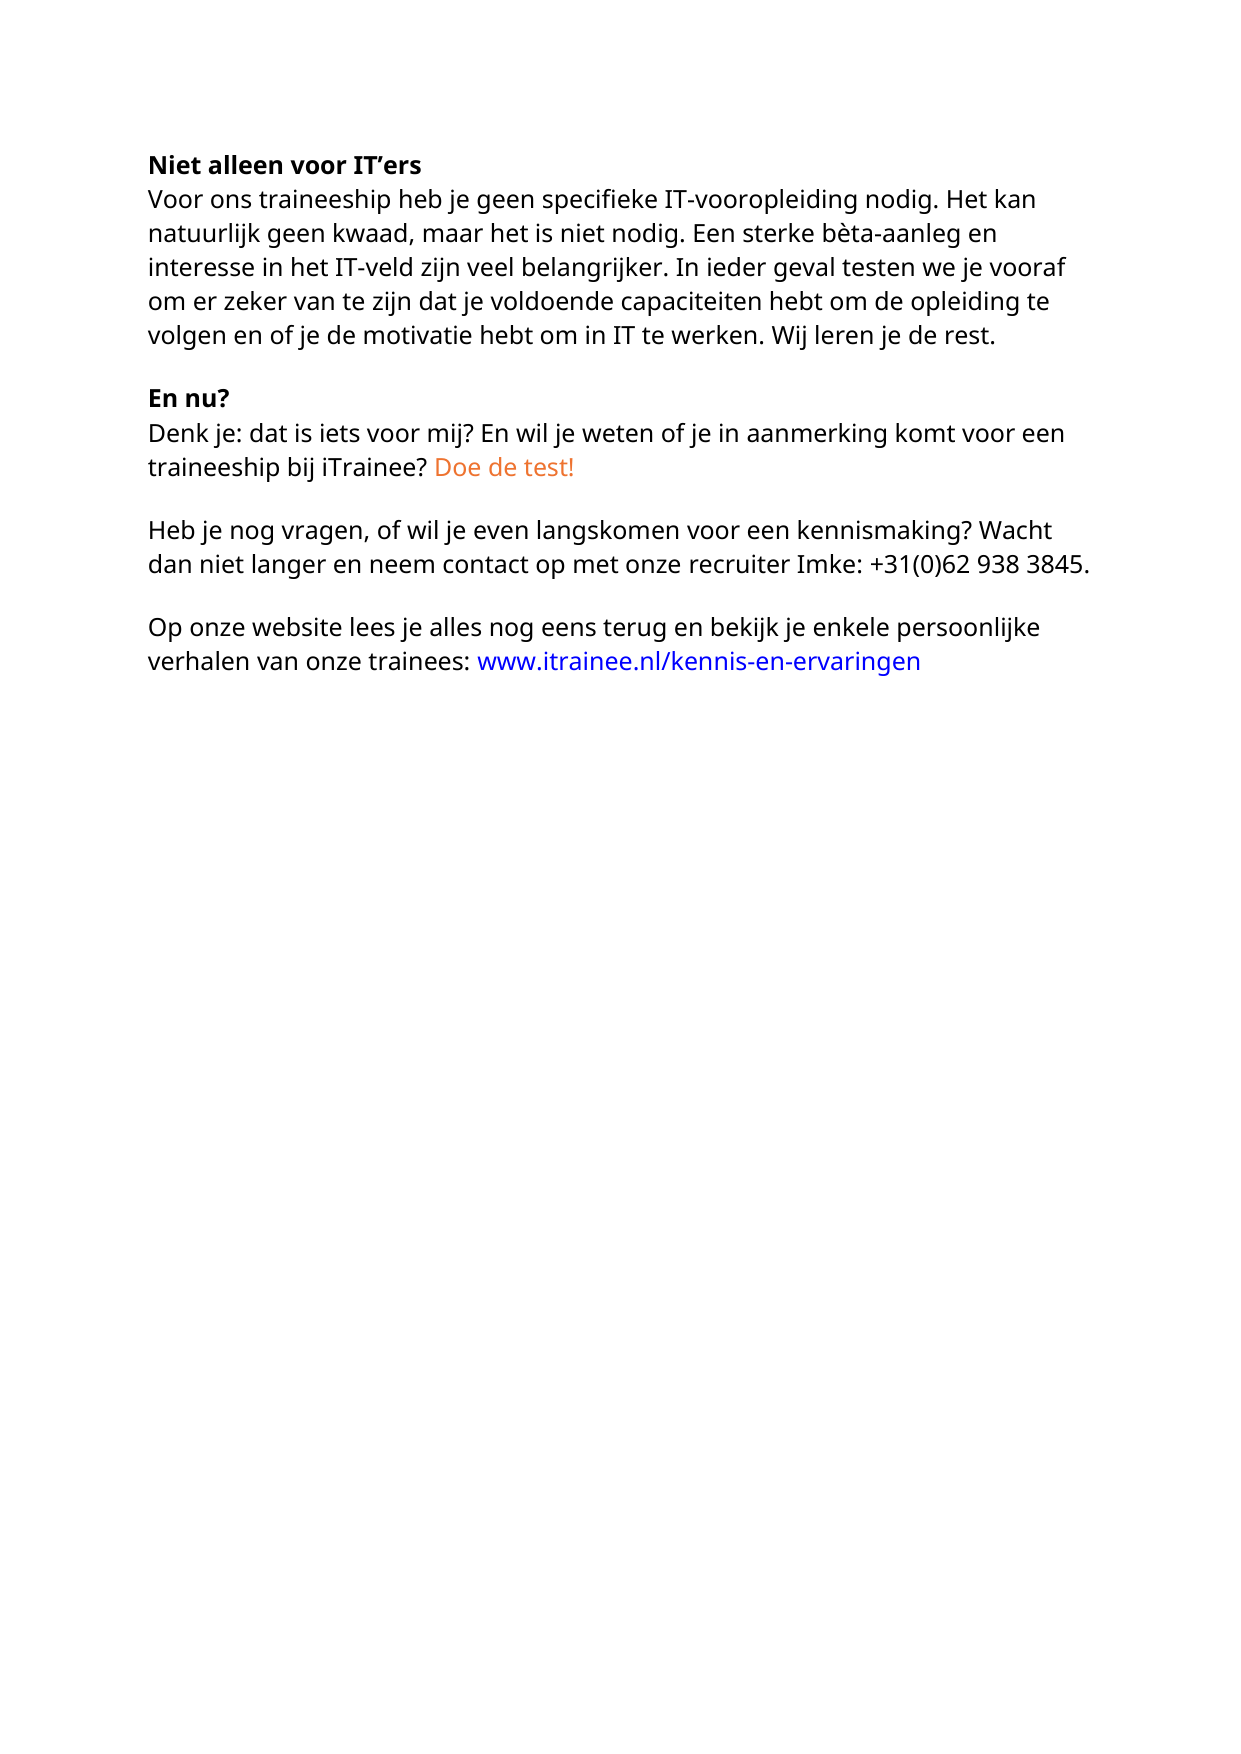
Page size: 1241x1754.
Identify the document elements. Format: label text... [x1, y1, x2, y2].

text Heb je nog vragen, of wil je even langskomen voor een kennismaking? Wacht dan niet langer en neem contact op met onze recruiter Imke: +31(0)62 938 3845. [148, 512, 1093, 581]
text Niet alleen voor IT’ers Voor ons traineeship heb je geen specifieke IT-vooropleiding nodig. Het kan natuurlijk geen kwaad, maar het is niet nodig. Een sterke bèta-aanleg en interesse in het IT-veld zijn veel belangrijker. In ieder geval testen we je vooraf om er zeker van te zijn dat je voldoende capaciteiten hebt om de opleiding te volgen en of je de motivatie hebt om in IT te werken. Wij leren je de rest. [148, 148, 1093, 352]
text Op onze website lees je alles nog eens terug en bekijk je enkele persoonlijke verhalen van onze trainees: www.itrainee.nl/kennis-en-ervaringen [148, 610, 1093, 678]
text En nu? Denk je: dat is iets voor mij? En wil je weten of je in aanmerking komt voor een traineeship bij iTrainee? Doe de test! [148, 381, 1093, 483]
